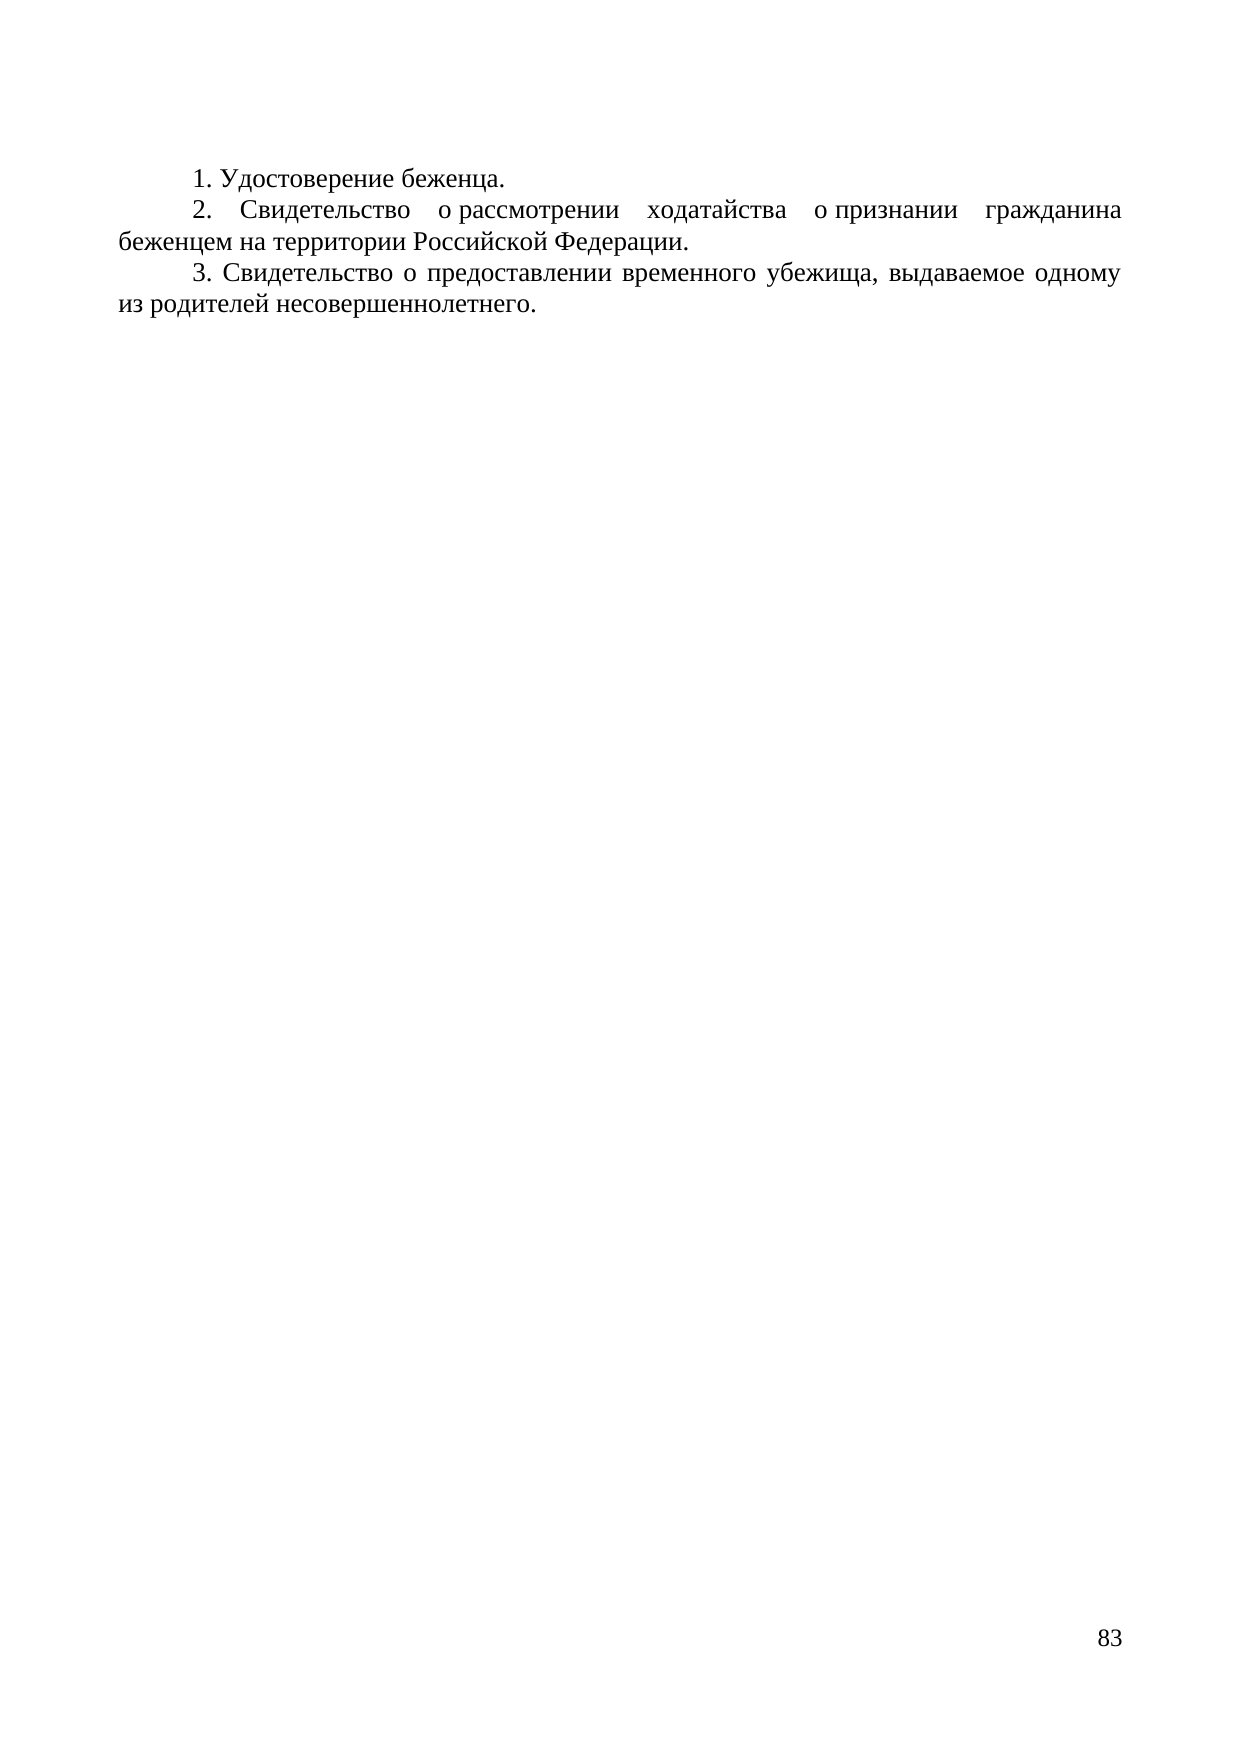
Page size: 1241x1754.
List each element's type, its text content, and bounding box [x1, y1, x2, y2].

text 2. Свидетельство о рассмотрении ходатайства о признании гражданина беженцем на территории Российской Федерации. [118, 194, 1122, 256]
text 3. Свидетельство о предоставлении временного убежища, выдаваемое одному из родителей несовершеннолетнего. [118, 256, 1122, 318]
text 1. Удостоверение беженца. [118, 162, 1122, 194]
